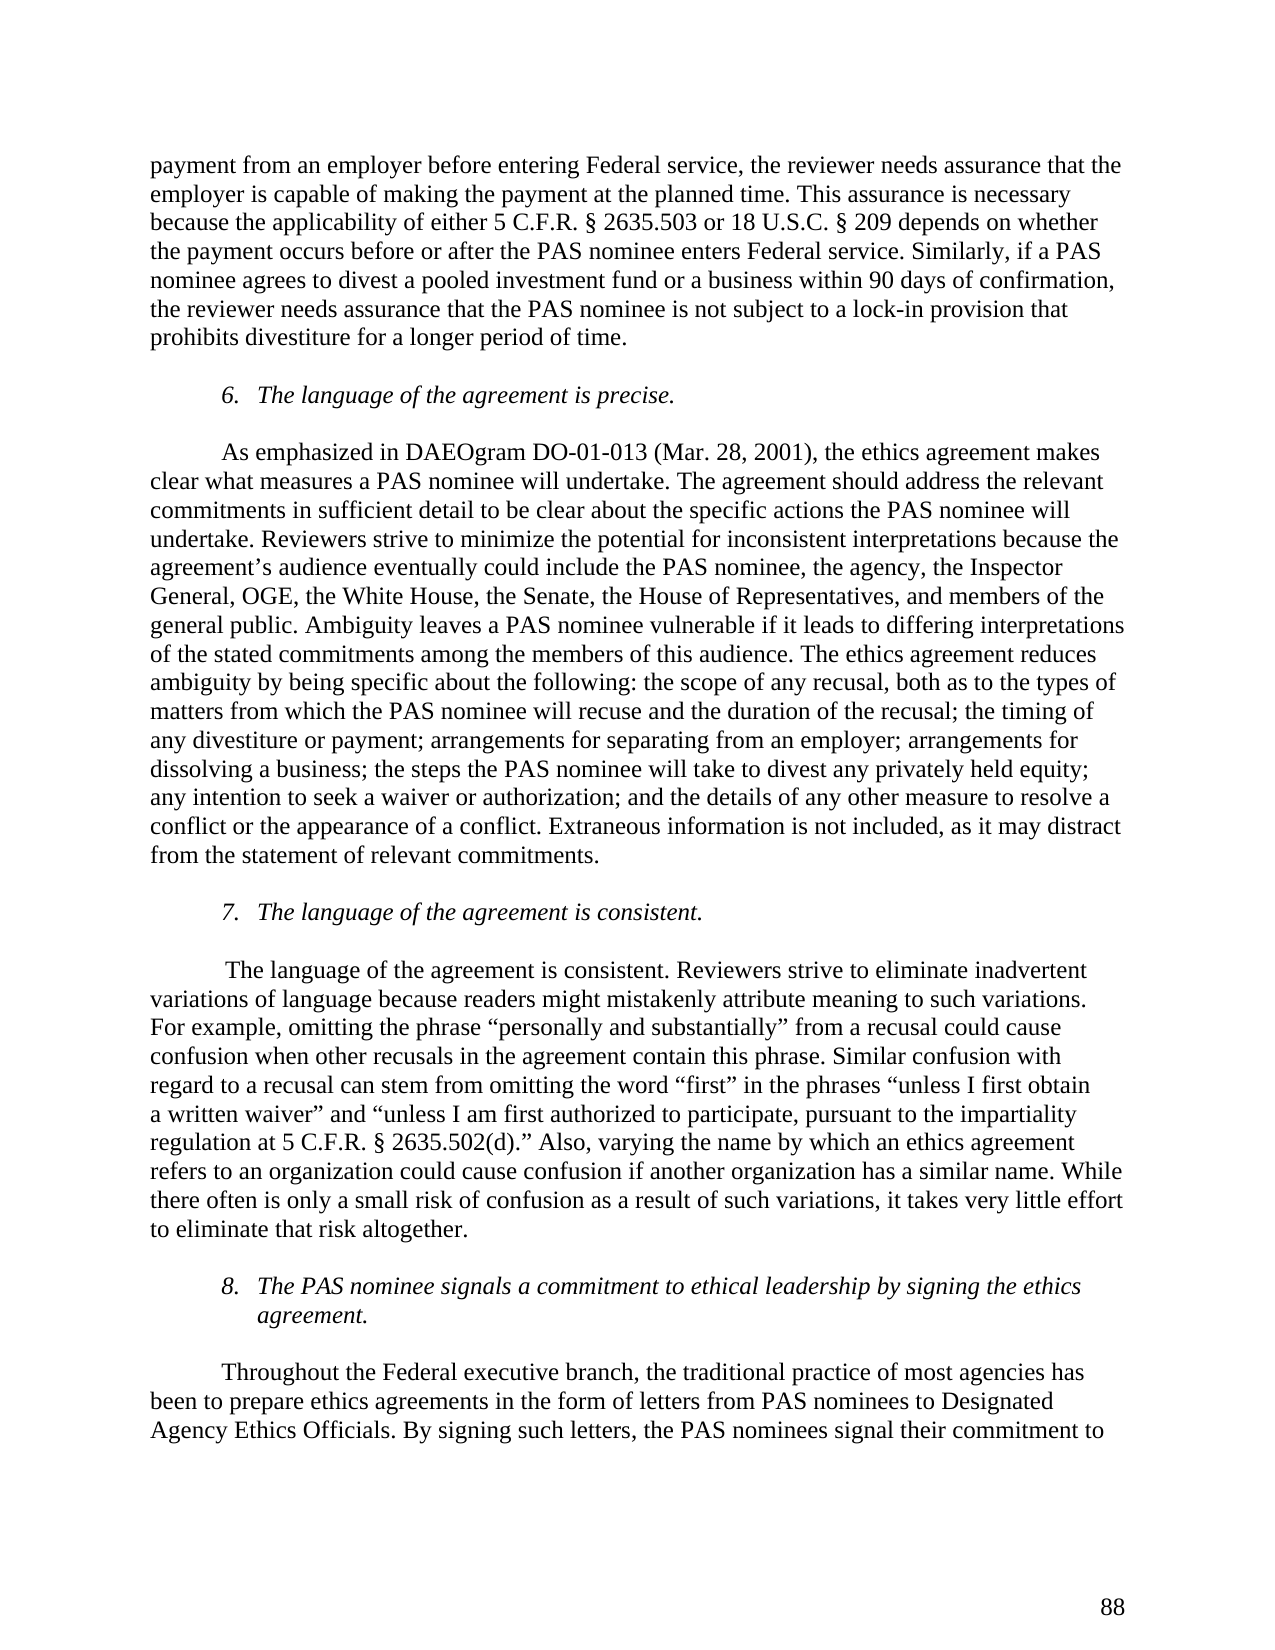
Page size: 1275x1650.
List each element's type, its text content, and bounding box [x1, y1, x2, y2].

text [150, 150, 1125, 351]
text The language of the agreement is consistent. Reviewers strive to eliminate inadvertent variations of language because readers might mistakenly attribute meaning to such variations. For example, omitting the phrase “personally and substantially” from a recusal could cause confusion when other recusals in the agreement contain this phrase. Similar confusion with regard to a recusal can stem from omitting the word “first” in the phrases “unless I first obtain a written waiver” and “unless I am first authorized to participate, pursuant to the impartiality regulation at 5 C.F.R. § 2635.502(d).” Also, varying the name by which an ethics agreement refers to an organization could cause confusion if another organization has a similar name. While there often is only a small risk of confusion as a result of such variations, it takes very little effort to eliminate that risk altogether. [150, 955, 1125, 1242]
text 8. The PAS nominee signals a commitment to ethical leadership by signing the ethics agreement. [221, 1271, 1125, 1329]
text As emphasized in DAEOgram DO-01-013 (Mar. 28, 2001), the ethics agreement makes clear what measures a PAS nominee will undertake. The agreement should address the relevant commitments in sufficient detail to be clear about the specific actions the PAS nominee will undertake. Reviewers strive to minimize the potential for inconsistent interpretations because the agreement’s audience eventually could include the PAS nominee, the agency, the Inspector General, OGE, the White House, the Senate, the House of Representatives, and members of the general public. Ambiguity leaves a PAS nominee vulnerable if it leads to differing interpretations of the stated commitments among the members of this audience. The ethics agreement reduces ambiguity by being specific about the following: the scope of any recusal, both as to the types of matters from which the PAS nominee will recuse and the duration of the recusal; the timing of any divestiture or payment; arrangements for separating from an employer; arrangements for dissolving a business; the steps the PAS nominee will take to divest any privately held equity; any intention to seek a waiver or authorization; and the details of any other measure to resolve a conflict or the appearance of a conflict. Extraneous information is not included, as it may distract from the statement of relevant commitments. [150, 437, 1125, 869]
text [150, 1357, 1125, 1444]
text 6. The language of the agreement is precise. [150, 380, 1125, 409]
text 7. The language of the agreement is consistent. [150, 897, 1125, 926]
